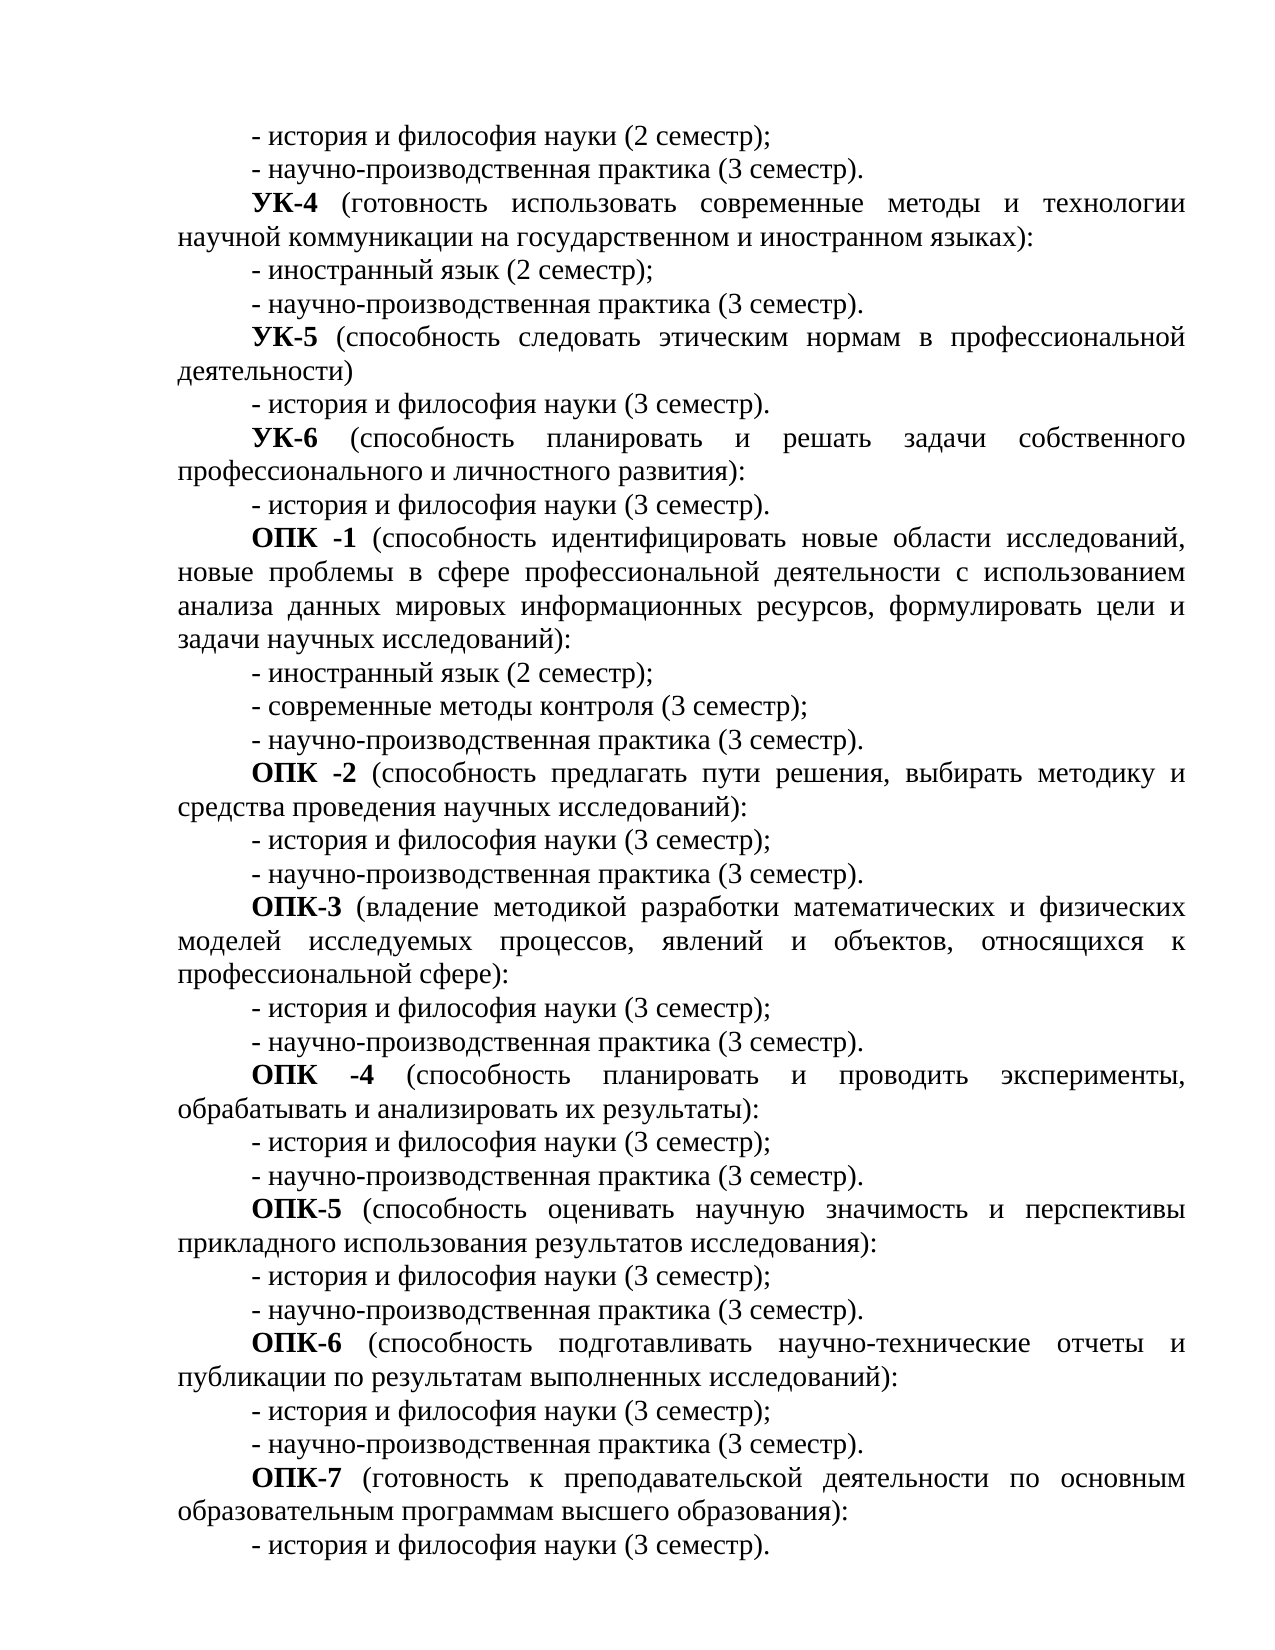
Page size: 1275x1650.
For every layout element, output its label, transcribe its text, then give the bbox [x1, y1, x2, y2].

text - научно-производственная практика (3 семестр). [177, 286, 1186, 319]
text - история и философия науки (3 семестр); [177, 1124, 1186, 1158]
text - научно-производственная практика (3 семестр). [177, 856, 1186, 889]
text - история и философия науки (3 семестр); [177, 990, 1186, 1024]
text - научно-производственная практика (3 семестр). [177, 1024, 1186, 1057]
text - история и философия науки (3 семестр); [177, 822, 1186, 856]
text - история и философия науки (3 семестр). [177, 386, 1186, 420]
text - история и философия науки (3 семестр); [177, 1258, 1186, 1292]
text - научно-производственная практика (3 семестр). [177, 1426, 1186, 1460]
text УК-6 (способность планировать и решать задачи собственного профессионального и личностного развития): [177, 420, 1186, 487]
text - история и философия науки (2 семестр); [177, 118, 1186, 152]
text - история и философия науки (3 семестр). [177, 487, 1186, 521]
text - история и философия науки (3 семестр); [177, 1393, 1186, 1426]
text ОПК-5 (способность оценивать научную значимость и перспективы прикладного использования результатов исследования): [177, 1191, 1186, 1258]
text - история и философия науки (3 семестр). [177, 1527, 1186, 1560]
text УК-5 (способность следовать этическим нормам в профессиональной деятельности) [177, 319, 1186, 386]
text УК-4 (готовность использовать современные методы и технологии научной коммуникации на государственном и иностранном языках): [177, 185, 1186, 252]
text - современные методы контроля (3 семестр); [177, 688, 1186, 722]
text ОПК -2 (способность предлагать пути решения, выбирать методику и средства проведения научных исследований): [177, 755, 1186, 822]
text ОПК-3 (владение методикой разработки математических и физических моделей исследуемых процессов, явлений и объектов, относящихся к профессиональной сфере): [177, 889, 1186, 990]
text - иностранный язык (2 семестр); [177, 252, 1186, 286]
text - научно-производственная практика (3 семестр). [177, 1292, 1186, 1326]
text ОПК -1 (способность идентифицировать новые области исследований, новые проблемы в сфере профессиональной деятельности с использованием анализа данных мировых информационных ресурсов, формулировать цели и задачи научных исследований): [177, 521, 1186, 655]
text - научно-производственная практика (3 семестр). [177, 722, 1186, 755]
text - научно-производственная практика (3 семестр). [177, 1158, 1186, 1191]
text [177, 152, 1186, 185]
text ОПК-6 (способность подготавливать научно-технические отчеты и публикации по результатам выполненных исследований): [177, 1326, 1186, 1393]
text - иностранный язык (2 семестр); [177, 655, 1186, 688]
text ОПК -4 (способность планировать и проводить эксперименты, обрабатывать и анализировать их результаты): [177, 1057, 1186, 1124]
text ОПК-7 (готовность к преподавательской деятельности по основным образовательным программам высшего образования): [177, 1460, 1186, 1527]
